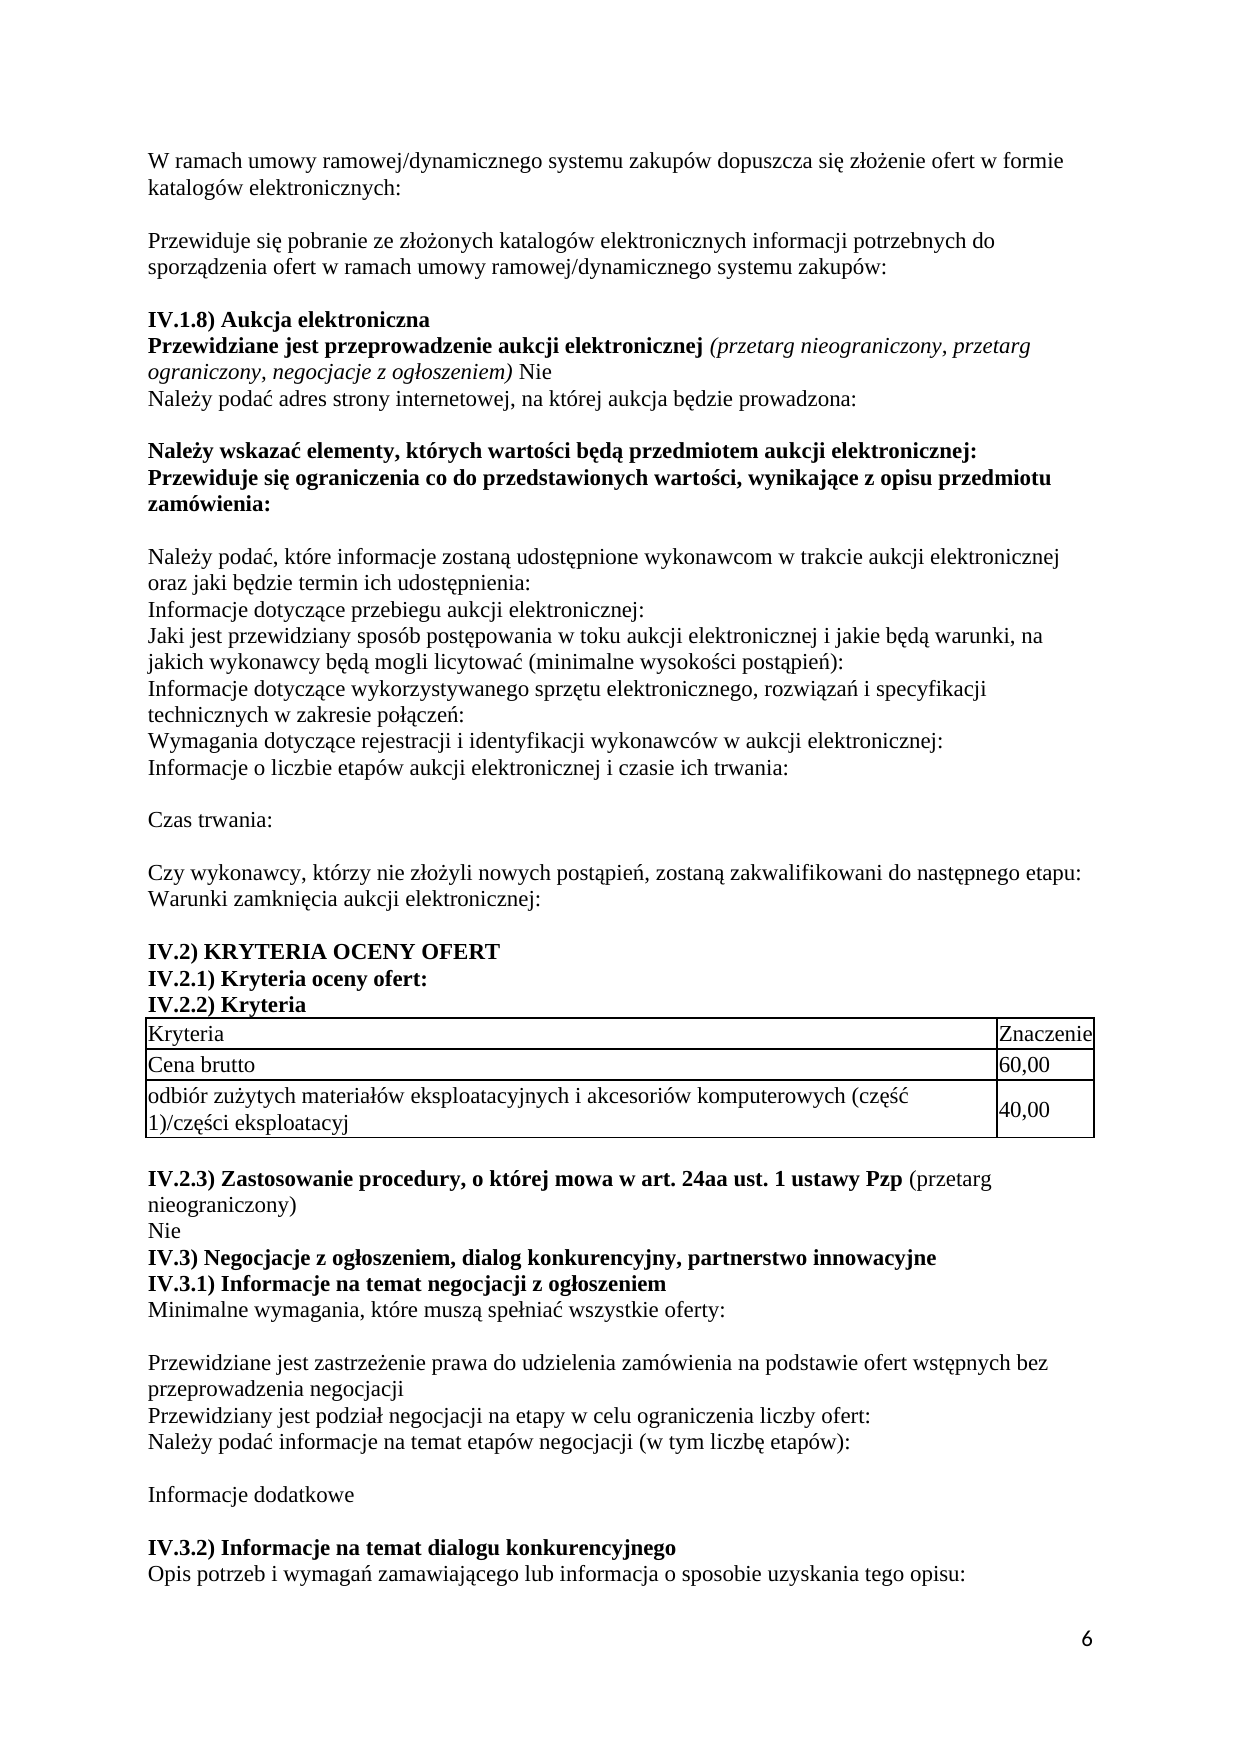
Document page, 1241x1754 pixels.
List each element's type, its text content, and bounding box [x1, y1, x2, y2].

table_header Znaczenie [998, 1019, 1093, 1048]
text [148, 1138, 1093, 1586]
text Czas trwania: Czy wykonawcy, którzy nie złożyli nowych postąpień, zostaną zakwalifikowani do następnego etapu: Warunki zamknięcia aukcji elektronicznej: IV.2) KRYTERIA OCENY OFERT IV.2.1) Kryteria oceny ofert: IV.2.2) Kryteria [148, 780, 1093, 1017]
table_cell odbiór zużytych materiałów eksploatacyjnych i akcesoriów komputerowych (część 1)/części eksploatacyj [147, 1081, 996, 1137]
table_cell Cena brutto [147, 1050, 996, 1079]
table_cell 60,00 [998, 1050, 1093, 1079]
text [148, 148, 1093, 780]
table_header Kryteria [147, 1019, 996, 1048]
table_cell 40,00 [998, 1081, 1093, 1137]
